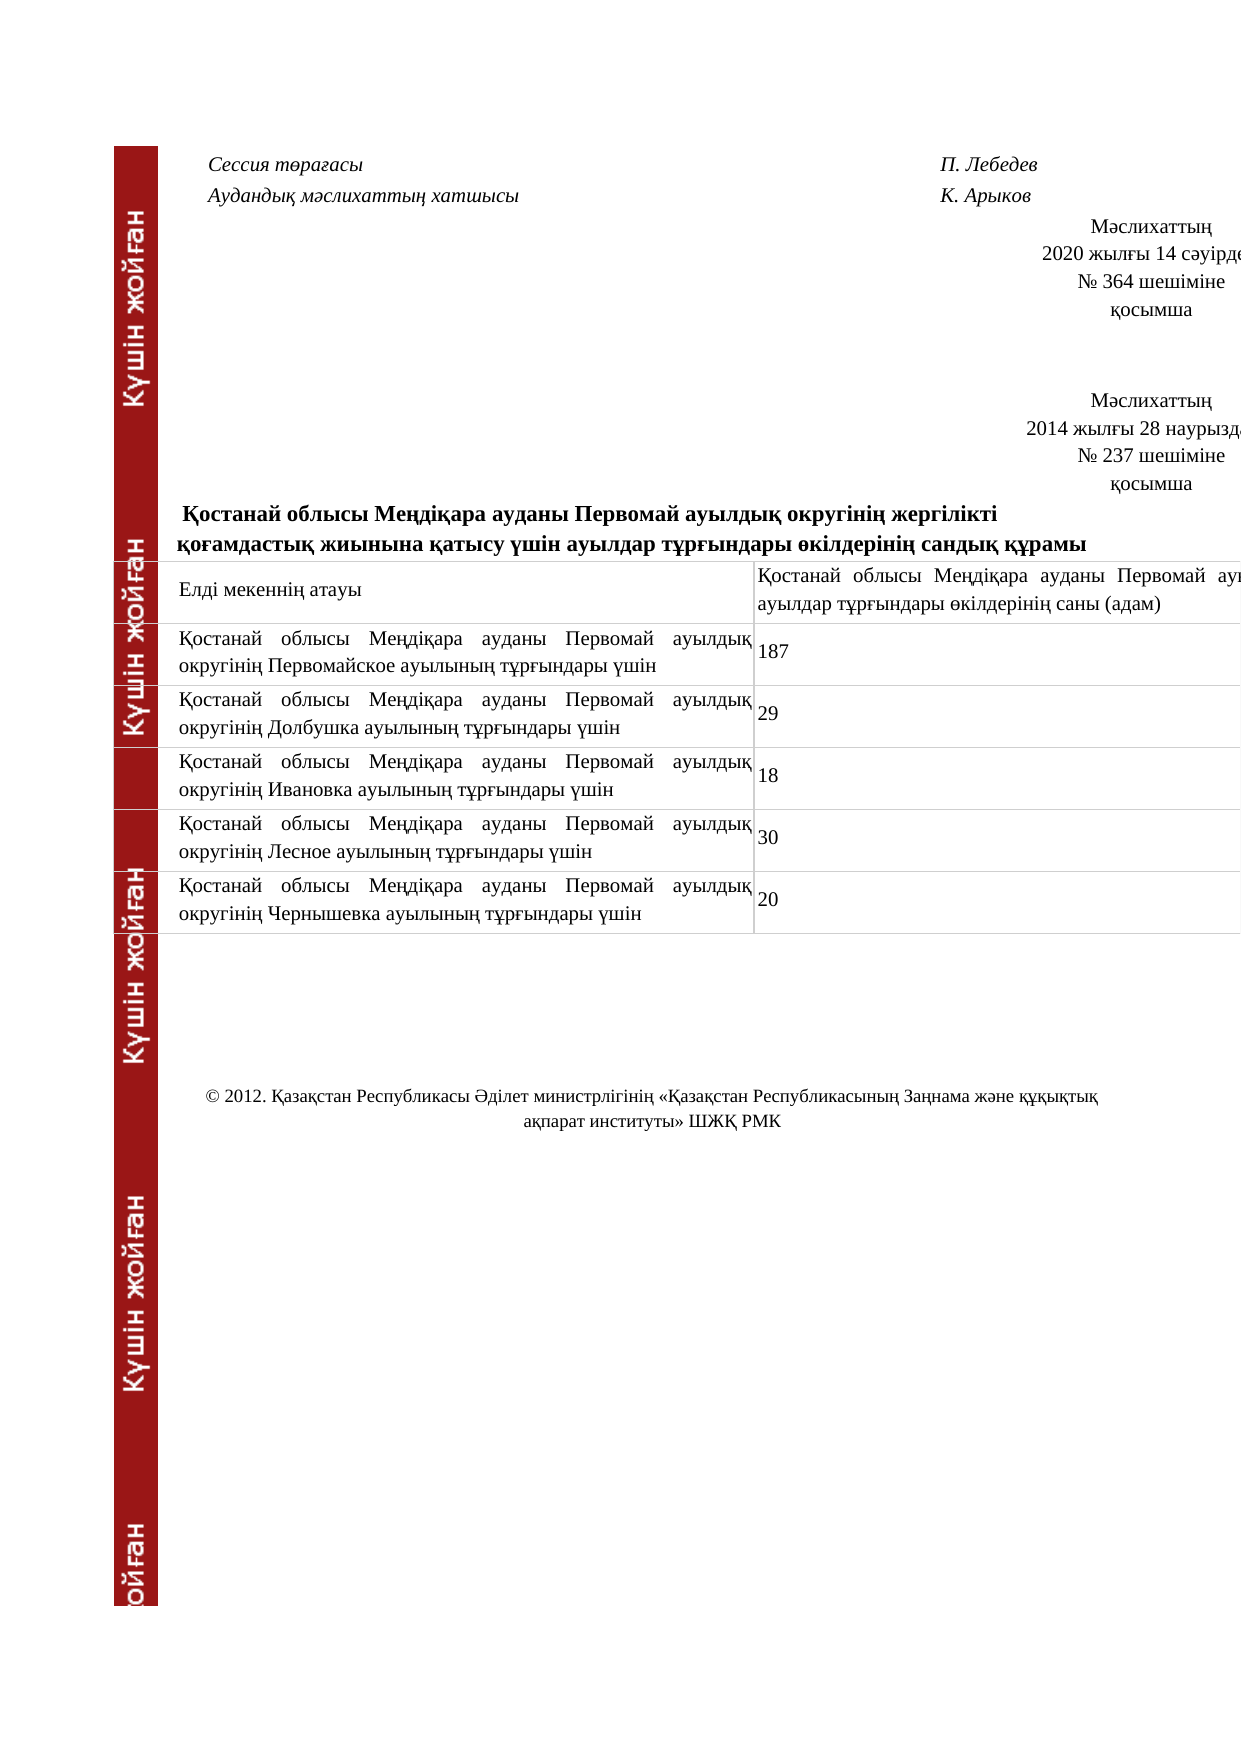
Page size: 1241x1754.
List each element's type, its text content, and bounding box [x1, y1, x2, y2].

table_cell Аудандық мәслихаттың хатшысы [101, 181, 939, 212]
table_cell К. Арыков [939, 181, 1240, 212]
table_cell Қостанай облысы Меңдіқара ауданы Первомай ауылдық округінің Долбушка ауылының тұрғындары үшін [114, 686, 753, 747]
table_cell 30 [755, 810, 1240, 871]
picture [114, 146, 158, 150]
table_header Мәслихаттың 2020 жылғы 14 сәуірдегі № 364 шешіміне қосымша [912, 212, 1240, 326]
text © 2012. Қазақстан Республикасы Әділет министрлігінің «Қазақстан Республикасының Заңнама және құқықтық ақпарат институты» ШЖҚ РМК [112, 1085, 1128, 1131]
table_header Елді мекеннің атауы [114, 562, 753, 623]
table_cell 187 [755, 624, 1240, 684]
picture [114, 326, 158, 386]
picture [114, 1131, 158, 1606]
table_header Сессия төрағасы [101, 150, 939, 181]
table_cell Қостанай облысы Меңдіқара ауданы Первомай ауылдық округінің Лесное ауылының тұрғындары үшін [114, 810, 753, 871]
table_cell Қостанай облысы Меңдіқара ауданы Первомай ауылдық округінің Чернышевка ауылының тұрғындары үшін [114, 872, 753, 932]
table_header Қостанай облысы Меңдіқара ауданы Первомай ауылдық округінің ауылдар тұрғындары өкілдерінің саны (адам) [755, 562, 1240, 623]
table_cell 29 [755, 686, 1240, 747]
table_header Мәслихаттың 2014 жылғы 28 наурыздағы № 237 шешіміне қосымша [912, 386, 1240, 500]
table_cell Қостанай облысы Меңдіқара ауданы Первомай ауылдық округінің Ивановка ауылының тұрғындары үшін [114, 748, 753, 808]
table_cell 18 [755, 748, 1240, 808]
table_header [101, 212, 912, 326]
picture [114, 557, 158, 561]
table_header П. Лебедев [939, 150, 1240, 181]
picture [114, 934, 158, 1085]
table_header [101, 386, 912, 500]
text Қостанай облысы Меңдіқара ауданы Первомай ауылдық округінің жергілікті қоғамдастық жиынына қатысу үшін ауылдар тұрғындары өкілдерінің сандық құрамы [112, 500, 1128, 557]
table_cell 20 [755, 872, 1240, 932]
table_cell Қостанай облысы Меңдіқара ауданы Первомай ауылдық округінің Первомайское ауылының тұрғындары үшін [114, 624, 753, 684]
